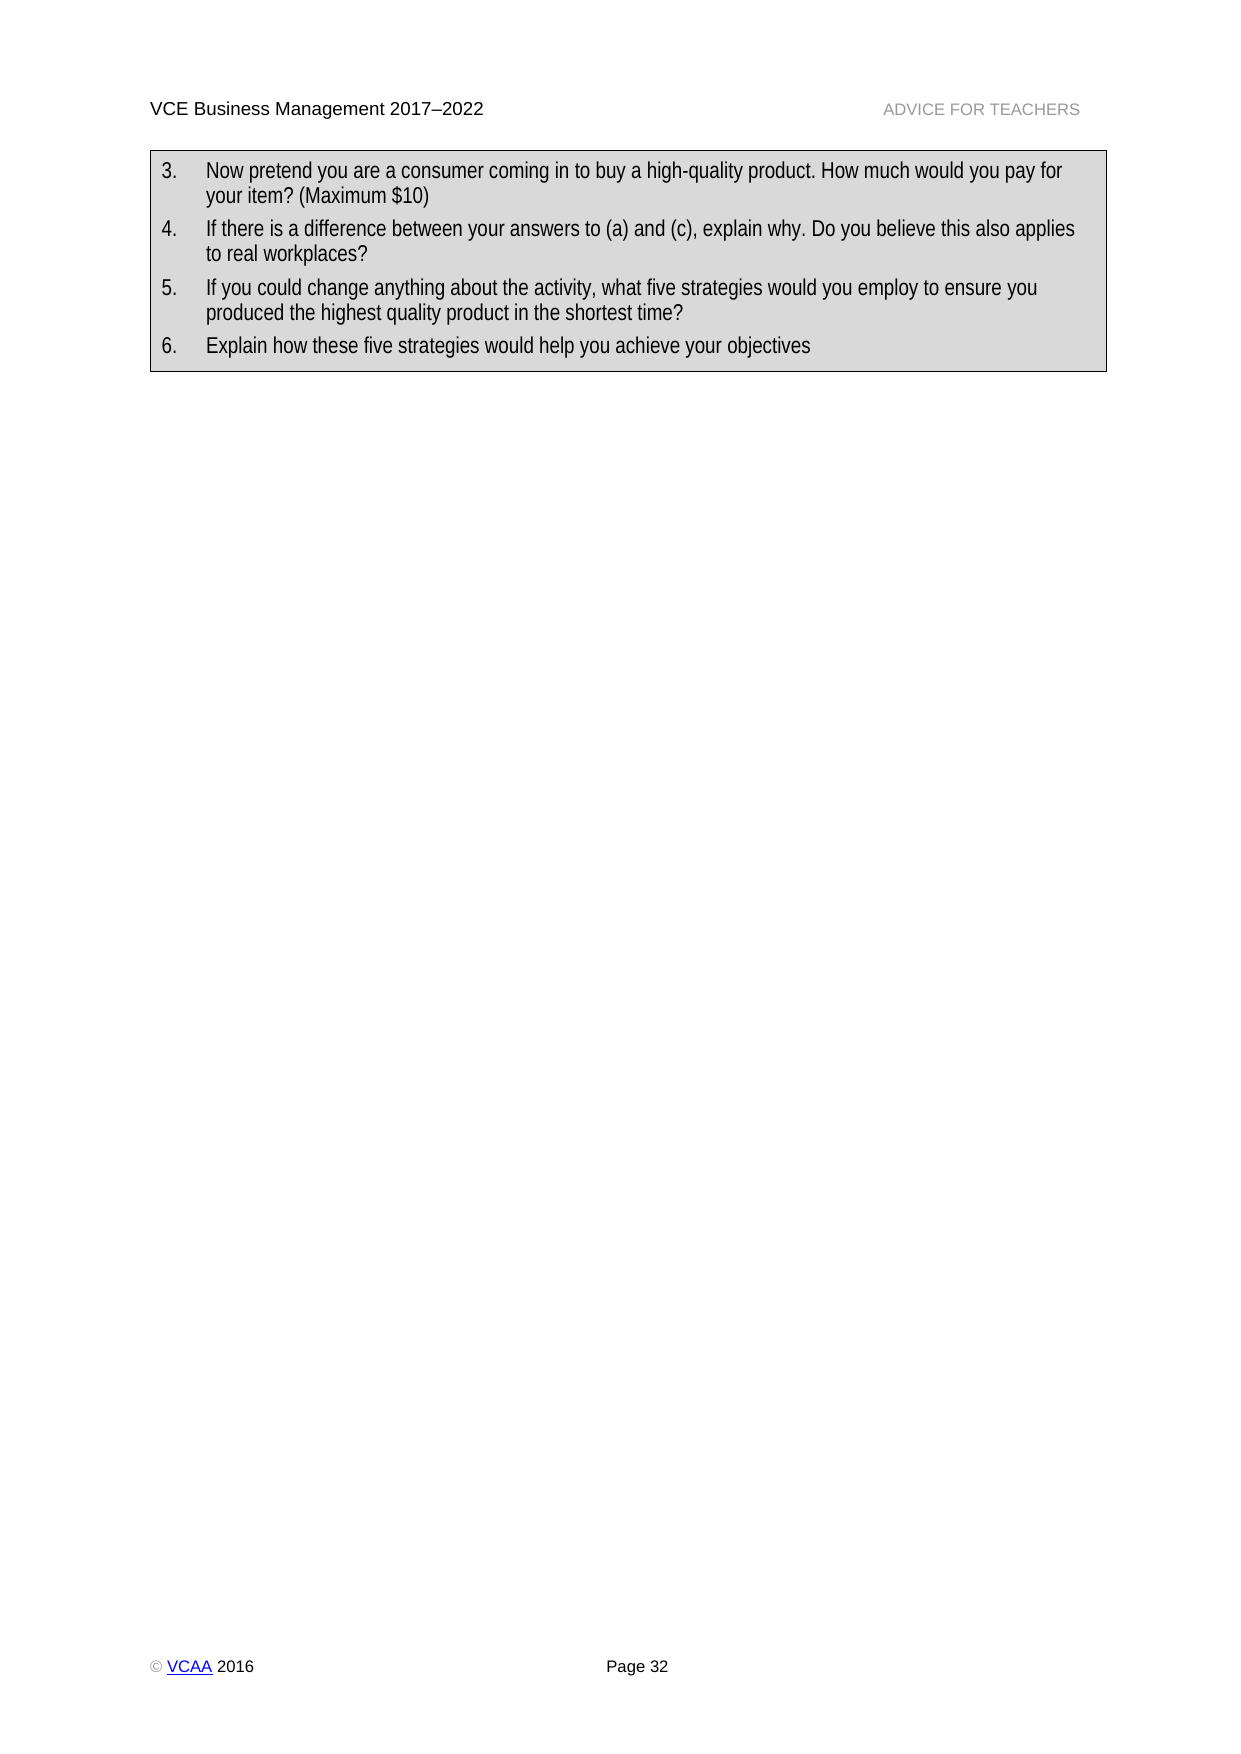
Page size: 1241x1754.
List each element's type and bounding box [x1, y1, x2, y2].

table_cell [151, 151, 1106, 371]
